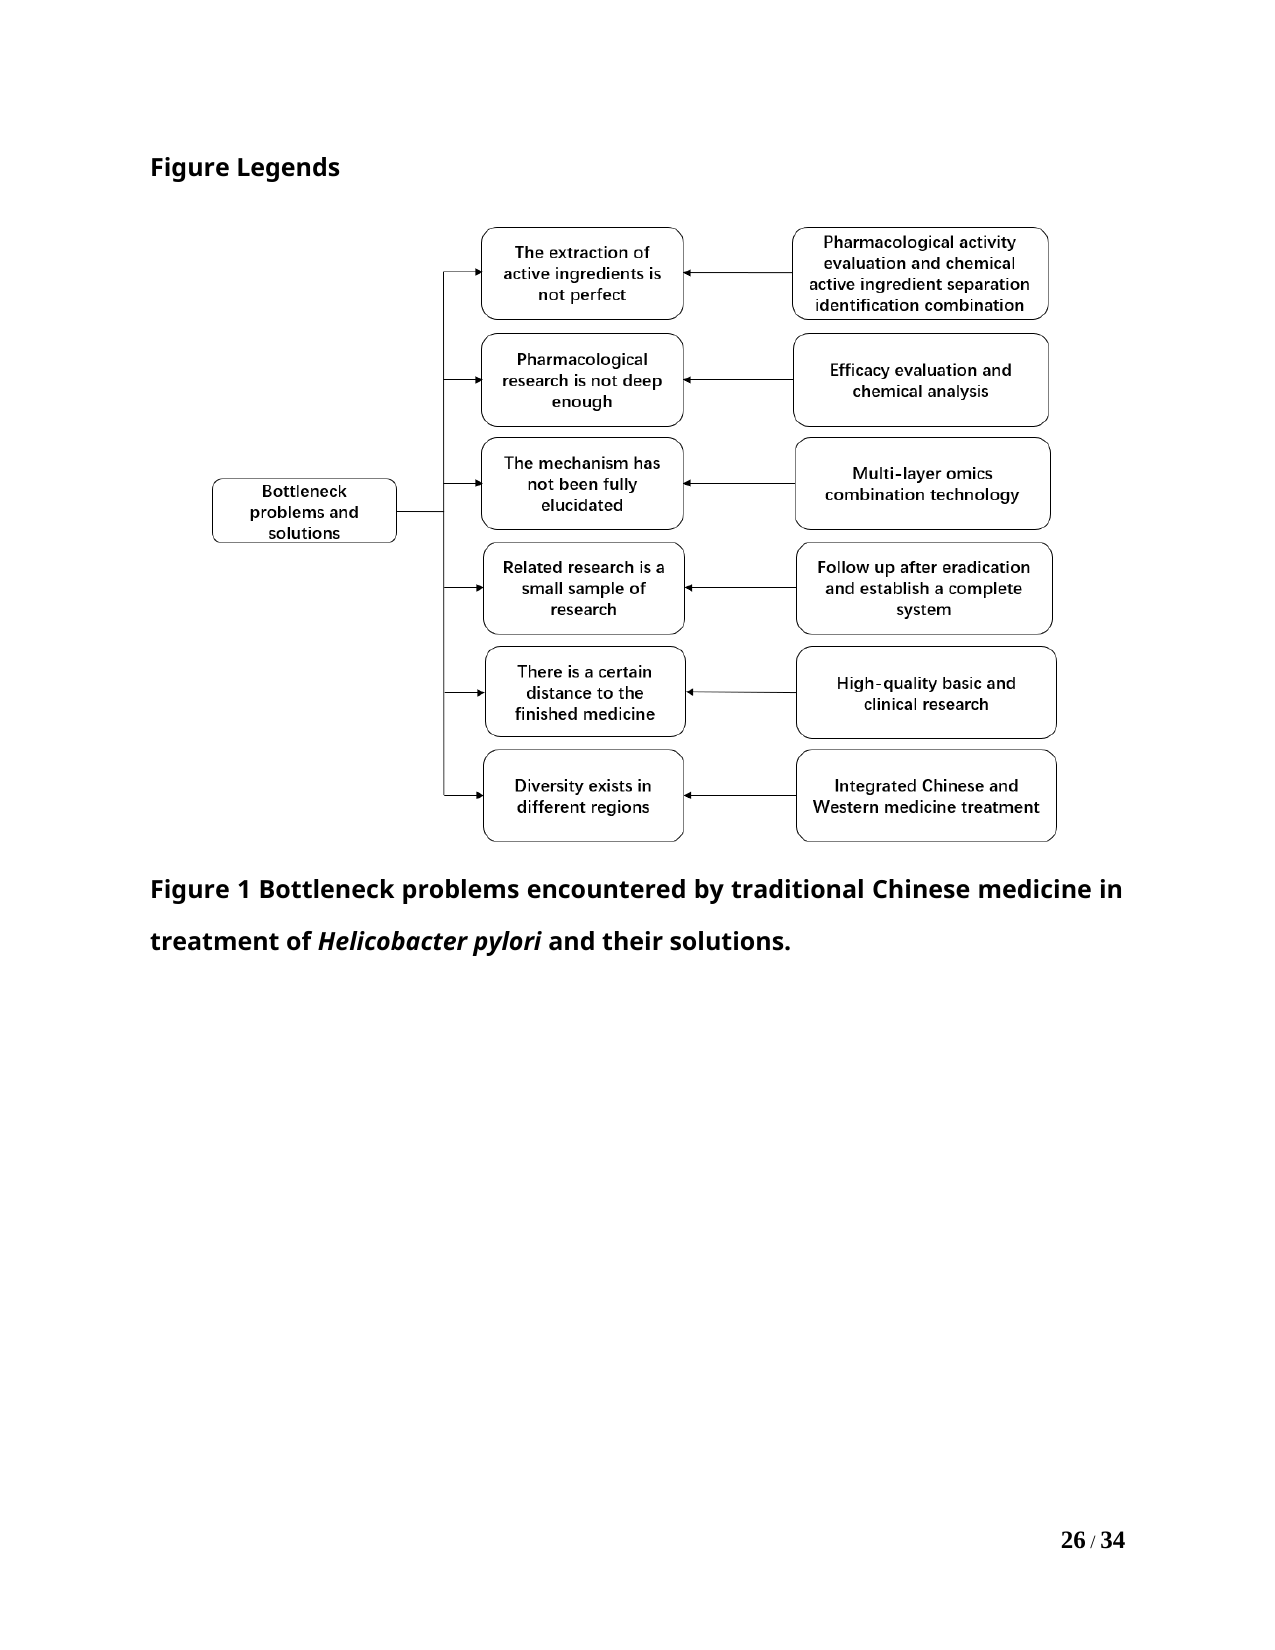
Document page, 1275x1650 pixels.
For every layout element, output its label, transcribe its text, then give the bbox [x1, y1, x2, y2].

picture [150, 201, 1125, 856]
text Figure 1 Bottleneck problems encountered by traditional Chinese medicine in treatment of Helicobacter pylori and their solutions. [150, 906, 1125, 957]
text Figure Legends [150, 150, 1125, 184]
